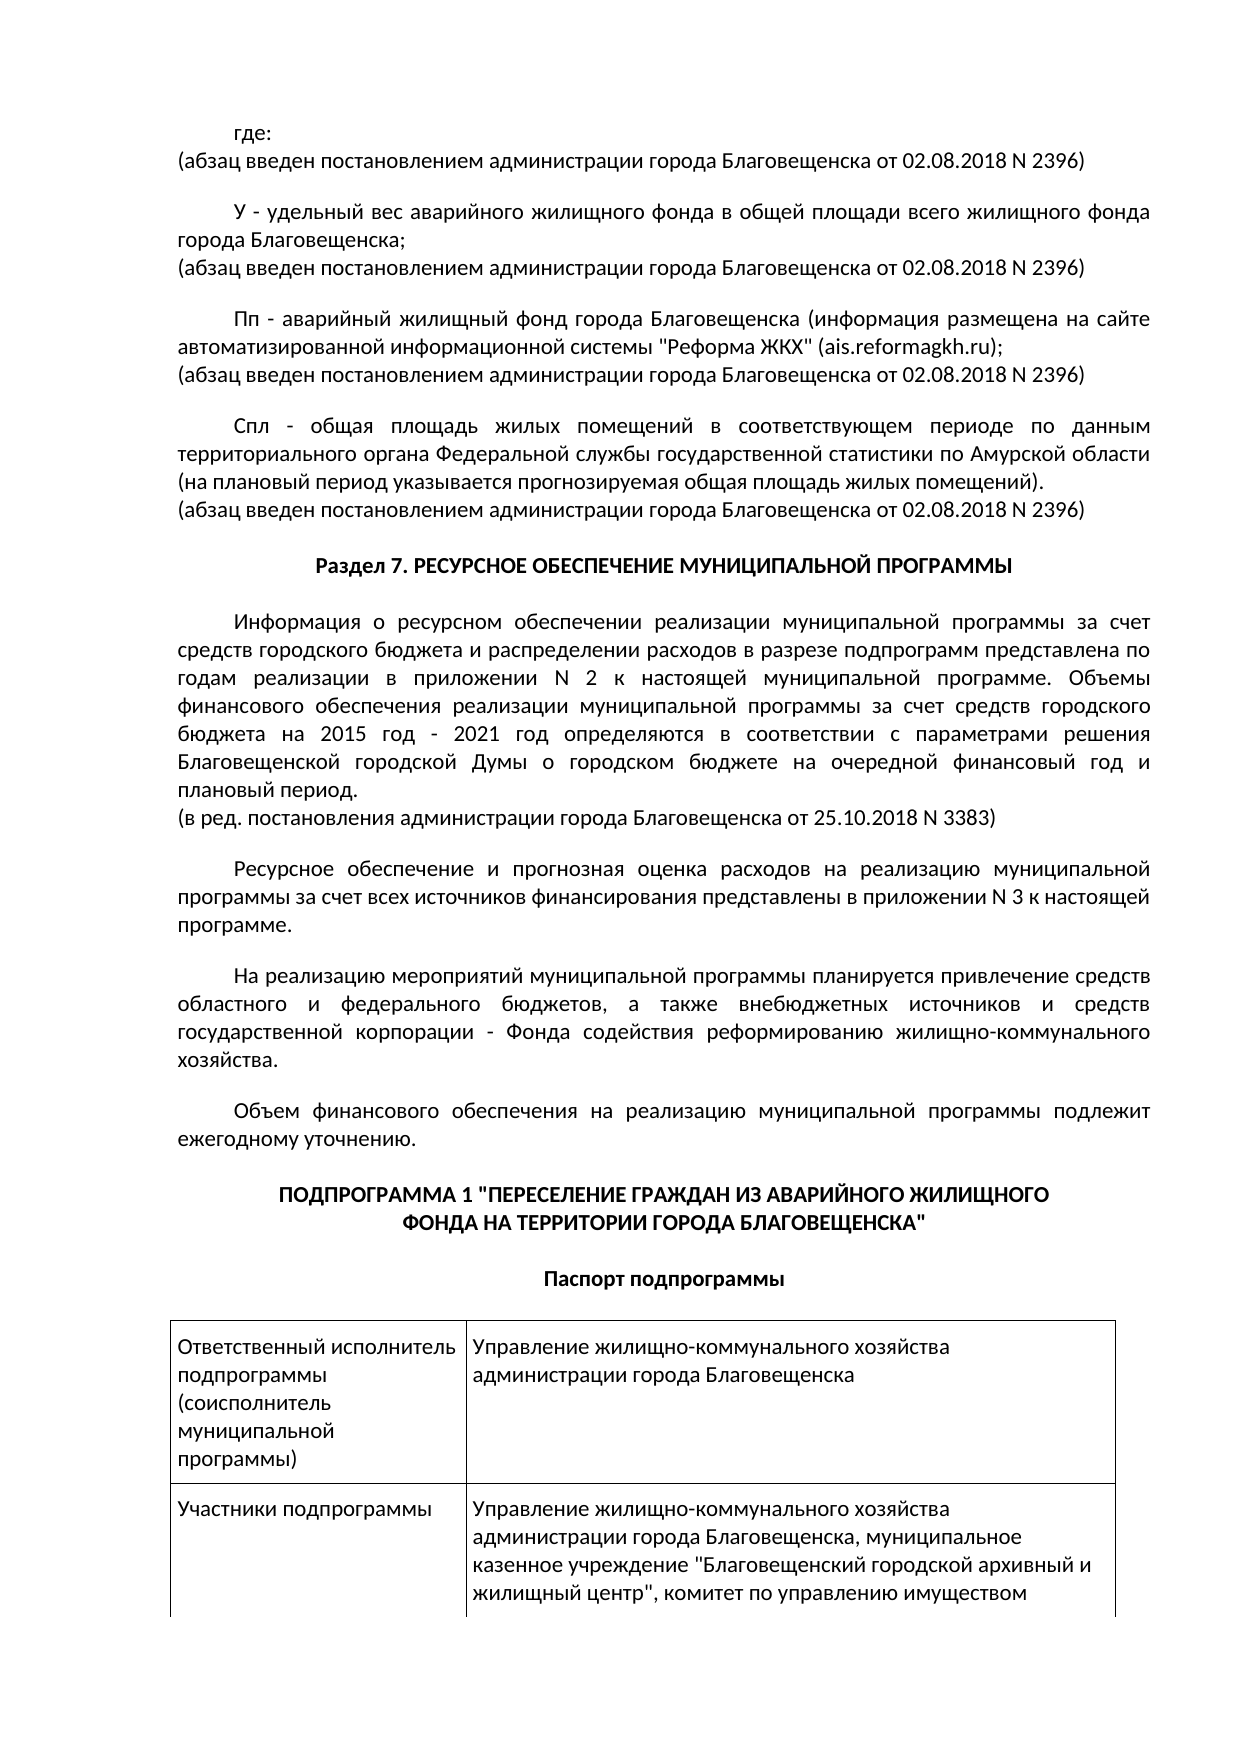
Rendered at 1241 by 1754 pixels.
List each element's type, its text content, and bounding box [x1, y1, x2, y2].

title ФОНДА НА ТЕРРИТОРИИ ГОРОДА БЛАГОВЕЩЕНСКА" [177, 1208, 1152, 1236]
text Пп - аварийный жилищный фонд города Благовещенска (информация размещена на сайте автоматизированной информационной системы "Реформа ЖКХ" (ais.reformagkh.ru); [177, 304, 1152, 360]
title ПОДПРОГРАММА 1 "ПЕРЕСЕЛЕНИЕ ГРАЖДАН ИЗ АВАРИЙНОГО ЖИЛИЩНОГО [177, 1180, 1152, 1208]
text Информация о ресурсном обеспечении реализации муниципальной программы за счет средств городского бюджета и распределении расходов в разрезе подпрограмм представлена по годам реализации в приложении N 2 к настоящей муниципальной программе. Объемы финансового обеспечения реализации муниципальной программы за счет средств городского бюджета на 2015 год - 2021 год определяются в соответствии с параметрами решения Благовещенской городской Думы о городском бюджете на очередной финансовый год и плановый период. [177, 607, 1152, 803]
text Спл - общая площадь жилых помещений в соответствующем периоде по данным территориального органа Федеральной службы государственной статистики по Амурской области (на плановый период указывается прогнозируемая общая площадь жилых помещений). [177, 411, 1152, 495]
title Раздел 7. РЕСУРСНОЕ ОБЕСПЕЧЕНИЕ МУНИЦИПАЛЬНОЙ ПРОГРАММЫ [177, 551, 1152, 579]
text (в ред. постановления администрации города Благовещенска от 25.10.2018 N 3383) [177, 803, 1152, 831]
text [177, 146, 1152, 174]
text Ресурсное обеспечение и прогнозная оценка расходов на реализацию муниципальной программы за счет всех источников финансирования представлены в приложении N 3 к настоящей программе. [177, 854, 1152, 938]
text У - удельный вес аварийного жилищного фонда в общей площади всего жилищного фонда города Благовещенска; [177, 197, 1152, 253]
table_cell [467, 1484, 1115, 1617]
text Объем финансового обеспечения на реализацию муниципальной программы подлежит ежегодному уточнению. [177, 1096, 1152, 1152]
text (абзац введен постановлением администрации города Благовещенска от 02.08.2018 N 2396) [177, 495, 1152, 523]
table_header Ответственный исполнитель подпрограммы (соисполнитель муниципальной программы) [171, 1321, 466, 1483]
table_header Управление жилищно-коммунального хозяйства администрации города Благовещенска [467, 1321, 1115, 1483]
title Паспорт подпрограммы [177, 1264, 1152, 1292]
text (абзац введен постановлением администрации города Благовещенска от 02.08.2018 N 2396) [177, 253, 1152, 281]
text (абзац введен постановлением администрации города Благовещенска от 02.08.2018 N 2396) [177, 360, 1152, 388]
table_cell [171, 1484, 466, 1617]
text На реализацию мероприятий муниципальной программы планируется привлечение средств областного и федерального бюджетов, а также внебюджетных источников и средств государственной корпорации - Фонда содействия реформированию жилищно-коммунального хозяйства. [177, 961, 1152, 1073]
text где: [177, 118, 1152, 146]
